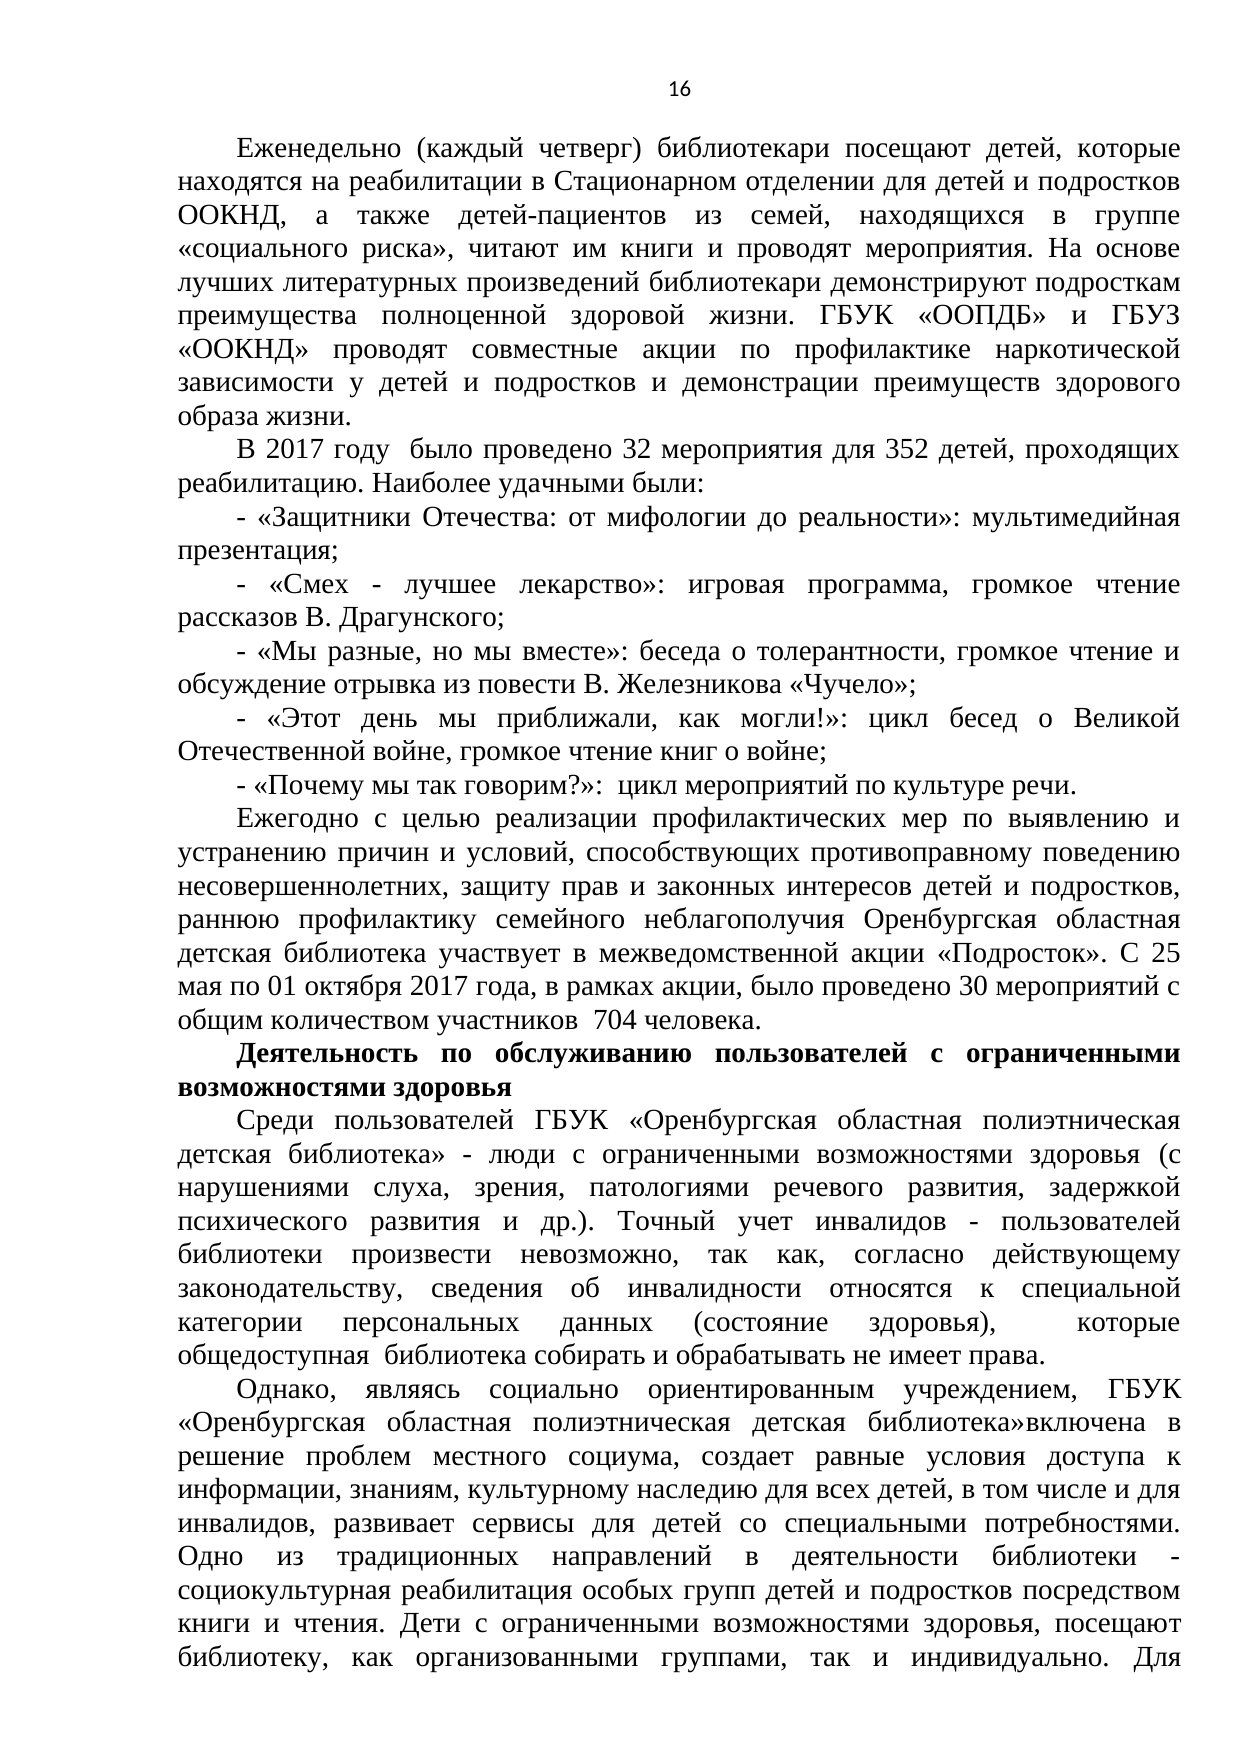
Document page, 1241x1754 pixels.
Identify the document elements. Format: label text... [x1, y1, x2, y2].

text Среди пользователей ГБУК «Оренбургская областная полиэтническая детская библиотека» - люди с ограниченными возможностями здоровья (с нарушениями слуха, зрения, патологиями речевого развития, задержкой психического развития и др.). Точный учет инвалидов - пользователей библиотеки произвести невозможно, так как, согласно действующему законодательству, сведения об инвалидности относятся к специальной категории персональных данных (состояние здоровья), которые общедоступная библиотека собирать и обрабатывать не имеет права. [177, 1102, 1181, 1371]
text - «Смех - лучшее лекарство»: игровая программа, громкое чтение рассказов В. Драгунского; [177, 566, 1181, 633]
text В 2017 году было проведено 32 мероприятия для 352 детей, проходящих реабилитацию. Наиболее удачными были: [177, 432, 1181, 499]
text - «Этот день мы приближали, как могли!»: цикл бесед о Великой Отечественной войне, громкое чтение книг о войне; [177, 700, 1181, 767]
text Еженедельно (каждый четверг) библиотекари посещают детей, которые находятся на реабилитации в Стационарном отделении для детей и подростков ООКНД, а также детей-пациентов из семей, находящихся в группе «социального риска», читают им книги и проводят мероприятия. На основе лучших литературных произведений библиотекари демонстрируют подросткам преимущества полноценной здоровой жизни. ГБУК «ООПДБ» и ГБУЗ «ООКНД» проводят совместные акции по профилактике наркотической зависимости у детей и подростков и демонстрации преимуществ здорового образа жизни. [177, 130, 1181, 432]
text - «Мы разные, но мы вместе»: беседа о толерантности, громкое чтение и обсуждение отрывка из повести В. Железникова «Чучело»; [177, 633, 1181, 700]
text - «Почему мы так говорим?»: цикл мероприятий по культуре речи. [177, 767, 1181, 801]
text - «Защитники Отечества: от мифологии до реальности»: мультимедийная презентация; [177, 499, 1181, 566]
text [177, 1371, 1181, 1673]
text Ежегодно с целью реализации профилактических мер по выявлению и устранению причин и условий, способствующих противоправному поведению несовершеннолетних, защиту прав и законных интересов детей и подростков, раннюю профилактику семейного неблагополучия Оренбургская областная детская библиотека участвует в межведомственной акции «Подросток». С 25 мая по 01 октября 2017 года, в рамках акции, было проведено 30 мероприятий с общим количеством участников 704 человека. [177, 801, 1181, 1035]
text Деятельность по обслуживанию пользователей с ограниченными возможностями здоровья [177, 1035, 1181, 1102]
